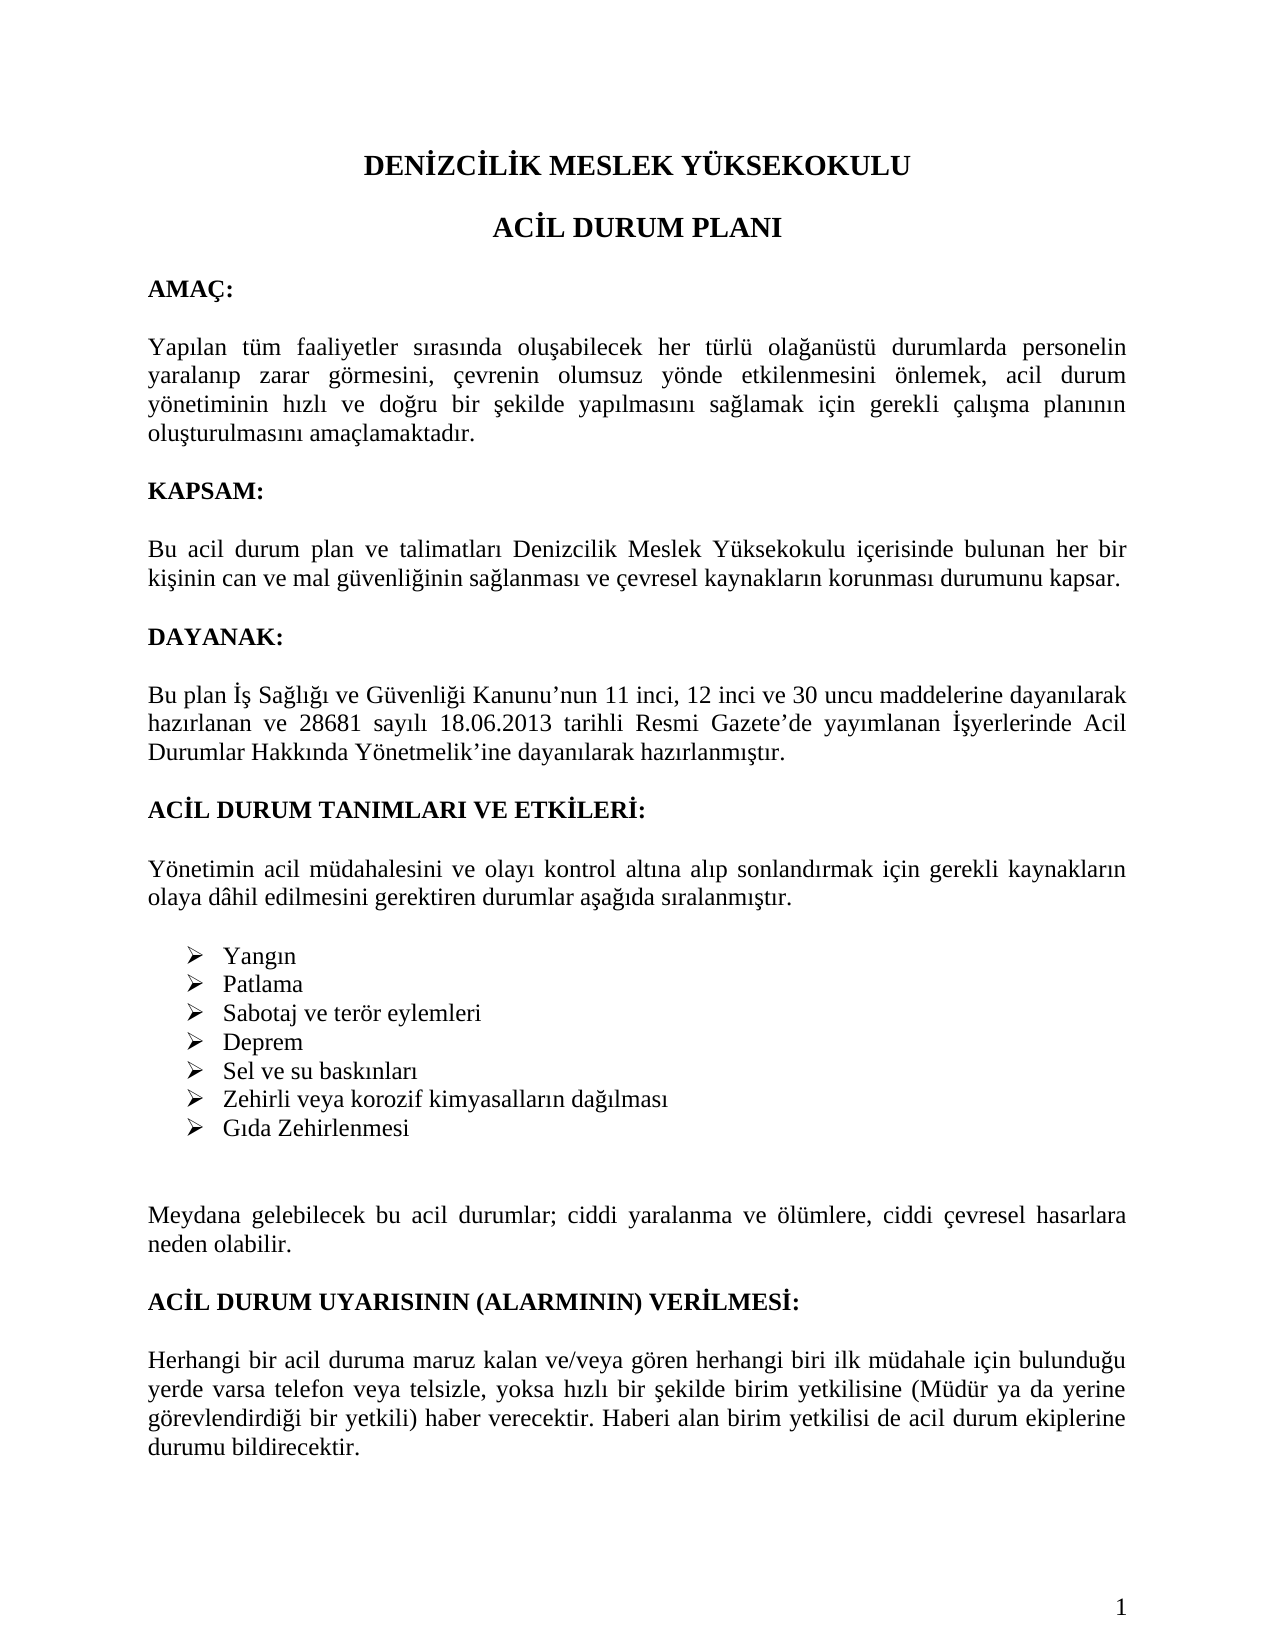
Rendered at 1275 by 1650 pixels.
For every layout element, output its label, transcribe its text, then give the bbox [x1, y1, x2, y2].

text Bu plan İş Sağlığı ve Güvenliği Kanunu’nun 11 inci, 12 inci ve 30 uncu maddelerine dayanılarak hazırlanan ve 28681 sayılı 18.06.2013 tarihli Resmi Gazete’de yayımlanan İşyerlerinde Acil Durumlar Hakkında Yönetmelik’ine dayanılarak hazırlanmıştır. [148, 680, 1127, 766]
list Deprem [185, 1027, 1127, 1056]
text Bu acil durum plan ve talimatları Denizcilik Meslek Yüksekokulu içerisinde bulunan her bir kişinin can ve mal güvenliğinin sağlanması ve çevresel kaynakların korunması durumunu kapsar. [148, 534, 1127, 592]
list Zehirli veya korozif kimyasalların dağılması [185, 1084, 1127, 1113]
text ACİL DURUM PLANI [148, 211, 1127, 244]
text Herhangi bir acil duruma maruz kalan ve/veya gören herhangi biri ilk müdahale için bulunduğu yerde varsa telefon veya telsizle, yoksa hızlı bir şekilde birim yetkilisine (Müdür ya da yerine görevlendirdiği bir yetkili) haber verecektir. Haberi alan birim yetkilisi de acil durum ekiplerine durumu bildirecektir. [148, 1345, 1127, 1460]
text DENİZCİLİK MESLEK YÜKSEKOKULU [148, 148, 1127, 181]
text DAYANAK: [148, 622, 1127, 650]
text ACİL DURUM TANIMLARI VE ETKİLERİ: [148, 796, 1127, 824]
text Meydana gelebilecek bu acil durumlar; ciddi yaralanma ve ölümlere, ciddi çevresel hasarlara neden olabilir. [148, 1200, 1127, 1258]
text Yönetimin acil müdahalesini ve olayı kontrol altına alıp sonlandırmak için gerekli kaynakların olaya dâhil edilmesini gerektiren durumlar aşağıda sıralanmıştır. [148, 854, 1127, 911]
text ACİL DURUM UYARISININ (ALARMININ) VERİLMESİ: [148, 1287, 1127, 1316]
text KAPSAM: [148, 476, 1127, 505]
list Gıda Zehirlenmesi [185, 1113, 1127, 1142]
text AMAÇ: [148, 274, 1127, 302]
list Sel ve su baskınları [185, 1056, 1127, 1084]
list Sabotaj ve terör eylemleri [185, 998, 1127, 1027]
list Patlama [185, 969, 1127, 998]
list Yangın [185, 941, 1127, 969]
text Yapılan tüm faaliyetler sırasında oluşabilecek her türlü olağanüstü durumlarda personelin yaralanıp zarar görmesini, çevrenin olumsuz yönde etkilenmesini önlemek, acil durum yönetiminin hızlı ve doğru bir şekilde yapılmasını sağlamak için gerekli çalışma planının oluşturulmasını amaçlamaktadır. [148, 332, 1127, 447]
